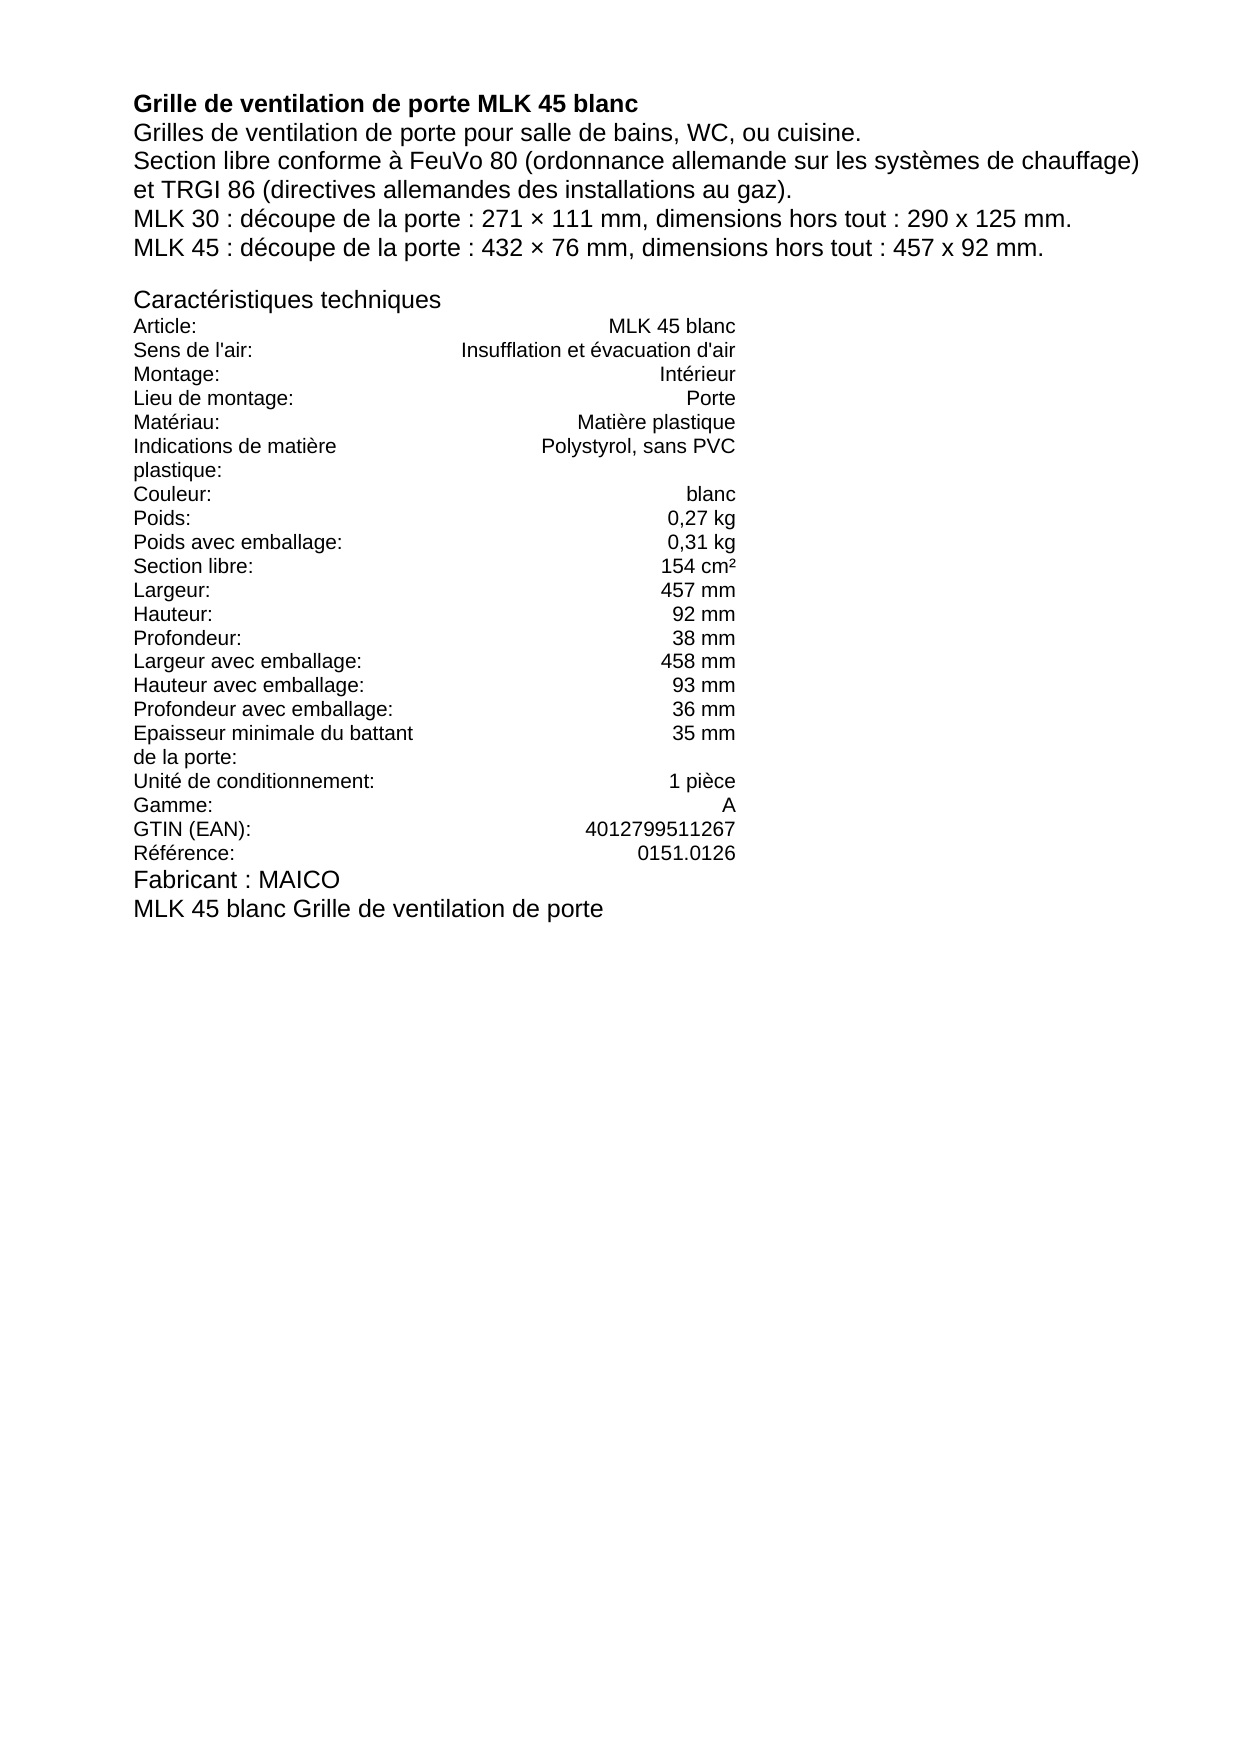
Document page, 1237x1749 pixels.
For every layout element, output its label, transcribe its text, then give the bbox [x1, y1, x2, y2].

table_cell Couleur: [122, 482, 434, 506]
table_cell 0,31 kg [434, 530, 747, 553]
table_cell 0151.0126 [434, 841, 747, 865]
table_cell Largeur avec emballage: [122, 649, 434, 673]
table_cell Section libre: [122, 554, 434, 577]
table_cell Montage: [122, 362, 434, 386]
table_cell Sens de l'air: [122, 338, 434, 362]
table_cell Poids: [122, 506, 434, 529]
table_header Article: [122, 314, 434, 338]
text Caractéristiques techniques [133, 285, 1148, 314]
table_cell Lieu de montage: [122, 386, 434, 410]
table_cell 93 mm [434, 673, 747, 697]
text MLK 30 : découpe de la porte : 271 × 111 mm, dimensions hors tout : 290 x 125 mm. [133, 204, 1148, 232]
text Grilles de ventilation de porte pour salle de bains, WC, ou cuisine. [133, 117, 1148, 146]
table_cell Poids avec emballage: [122, 530, 434, 553]
text MLK 45 : découpe de la porte : 432 × 76 mm, dimensions hors tout : 457 x 92 mm. [133, 232, 1148, 261]
table_cell 35 mm [434, 721, 747, 769]
table_cell 92 mm [434, 601, 747, 625]
table_cell Profondeur: [122, 625, 434, 649]
table_cell Profondeur avec emballage: [122, 697, 434, 721]
table_cell 458 mm [434, 649, 747, 673]
text Section libre conforme à FeuVo 80 (ordonnance allemande sur les systèmes de chauffage) et TRGI 86 (directives allemandes des installations au gaz). [133, 146, 1148, 204]
table_header MLK 45 blanc [434, 314, 747, 338]
table_cell Indications de matière plastique: [122, 434, 434, 482]
table_cell A [434, 793, 747, 817]
table_cell Insufflation et évacuation d'air [434, 338, 747, 362]
table_cell Unité de conditionnement: [122, 769, 434, 793]
table_cell 154 cm² [434, 554, 747, 577]
table_cell 0,27 kg [434, 506, 747, 529]
text Grille de ventilation de porte MLK 45 blanc [133, 89, 1148, 117]
table_cell 4012799511267 [434, 817, 747, 841]
table_cell GTIN (EAN): [122, 817, 434, 841]
table_cell 36 mm [434, 697, 747, 721]
table_cell Référence: [122, 841, 434, 865]
table_cell 1 pièce [434, 769, 747, 793]
table_cell Gamme: [122, 793, 434, 817]
table_cell Intérieur [434, 362, 747, 386]
table_cell Largeur: [122, 578, 434, 601]
table_cell blanc [434, 482, 747, 506]
table_cell Porte [434, 386, 747, 410]
text MLK 45 blanc Grille de ventilation de porte [133, 894, 1148, 922]
table_cell 38 mm [434, 625, 747, 649]
table_cell Epaisseur minimale du battant de la porte: [122, 721, 434, 769]
text Fabricant : MAICO [133, 865, 1148, 894]
table_cell Hauteur: [122, 601, 434, 625]
table_cell Matériau: [122, 410, 434, 434]
table_cell Polystyrol, sans PVC [434, 434, 747, 482]
table_cell Matière plastique [434, 410, 747, 434]
table_cell Hauteur avec emballage: [122, 673, 434, 697]
table_cell 457 mm [434, 578, 747, 601]
